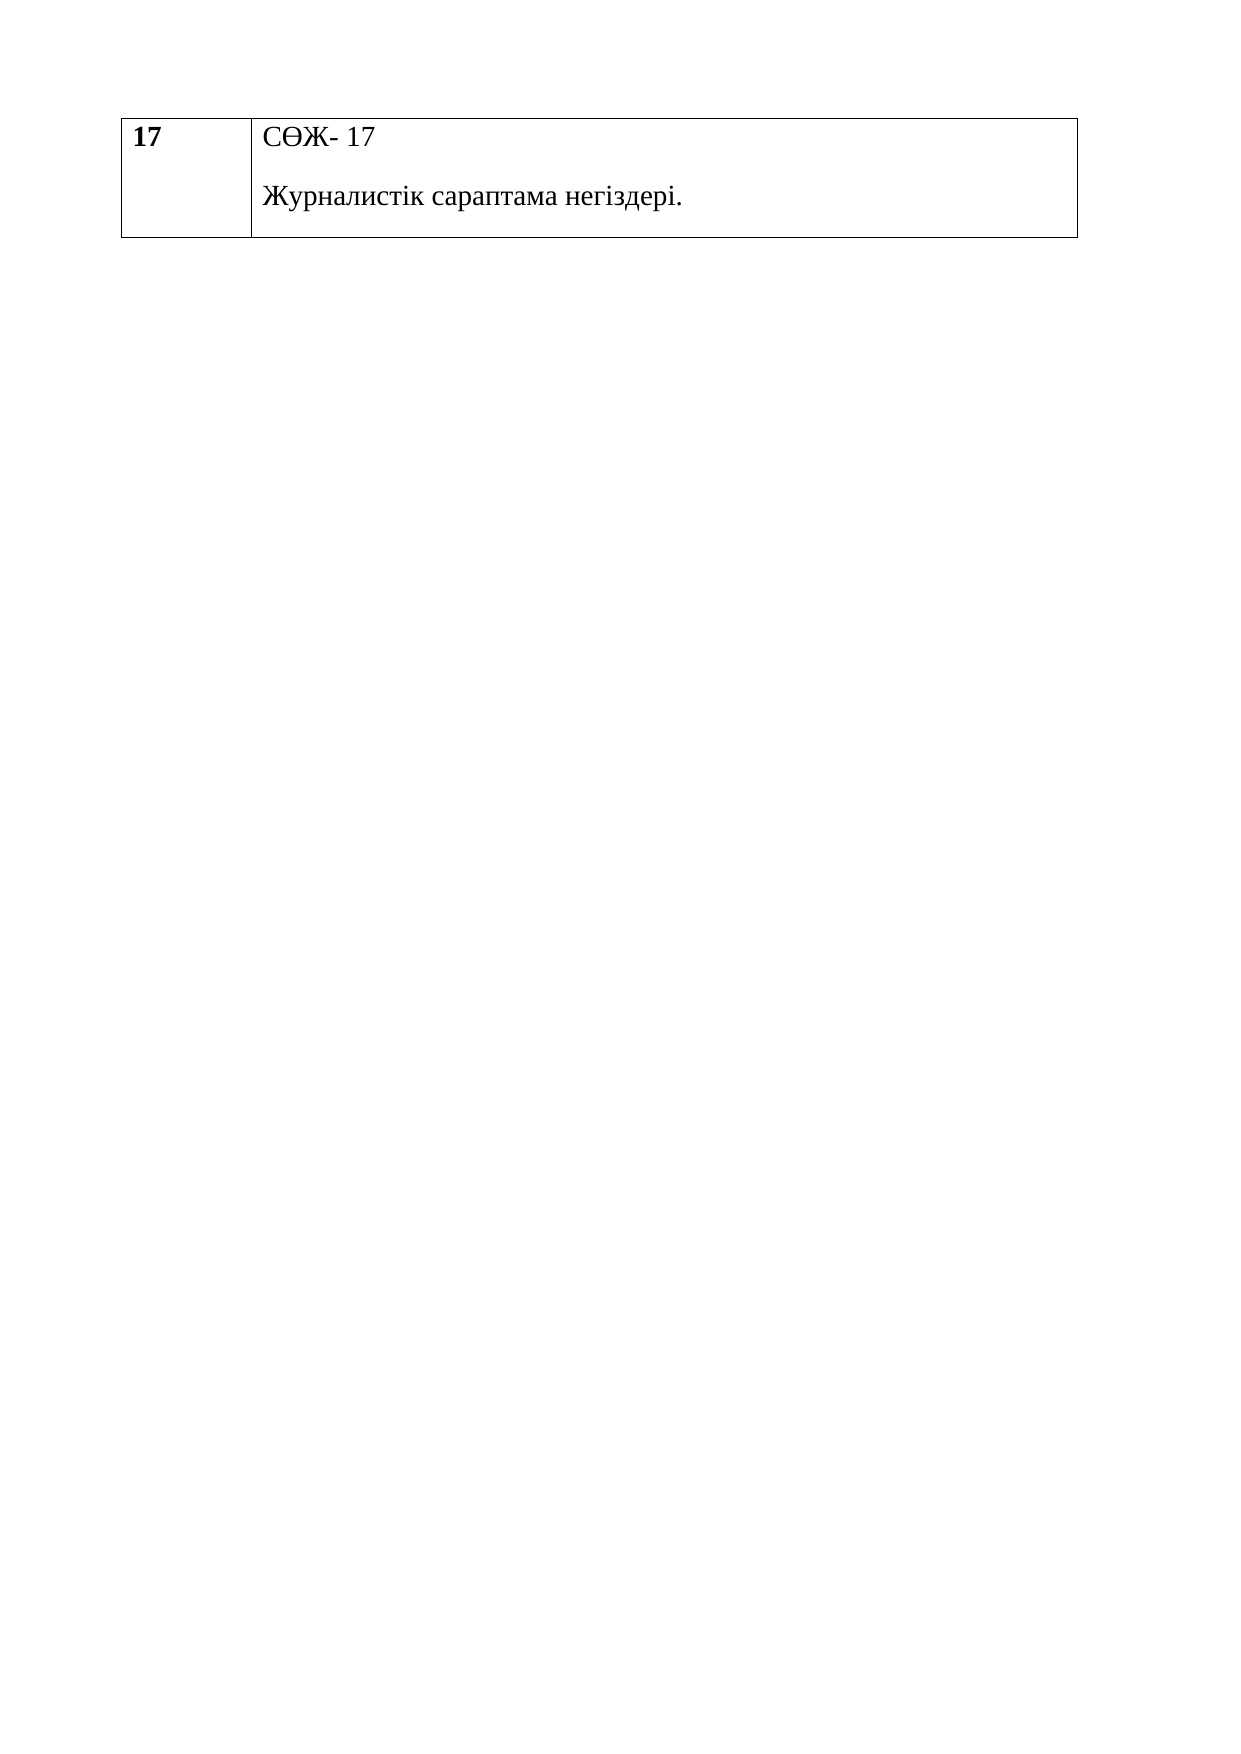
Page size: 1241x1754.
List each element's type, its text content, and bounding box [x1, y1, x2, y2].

table_cell 17 [122, 119, 251, 237]
table_cell СӨЖ- 17 Журналистік сараптама негіздері. [252, 119, 1077, 237]
